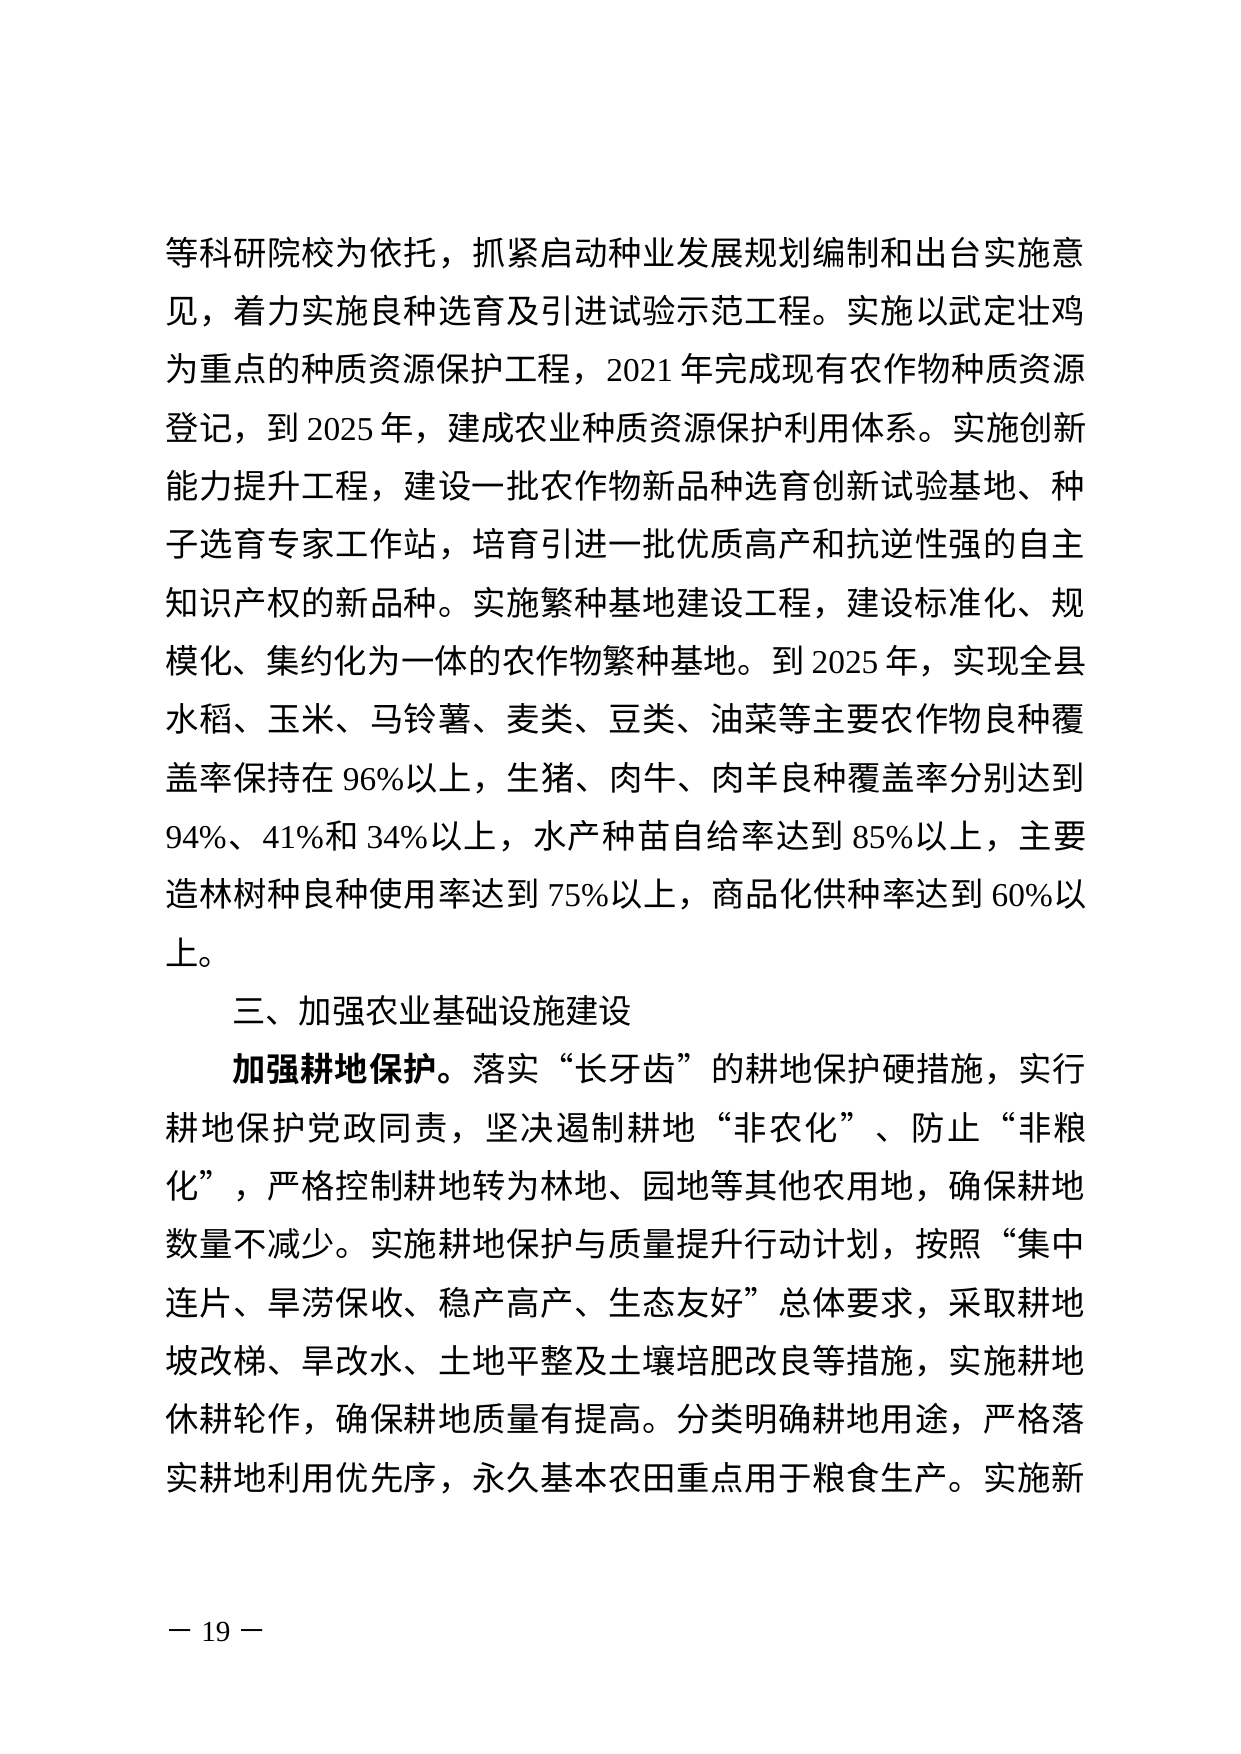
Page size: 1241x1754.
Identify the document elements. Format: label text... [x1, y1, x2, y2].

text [165, 218, 1087, 977]
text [165, 1035, 1087, 1502]
text 三、加强农业基础设施建设 [165, 977, 1087, 1035]
